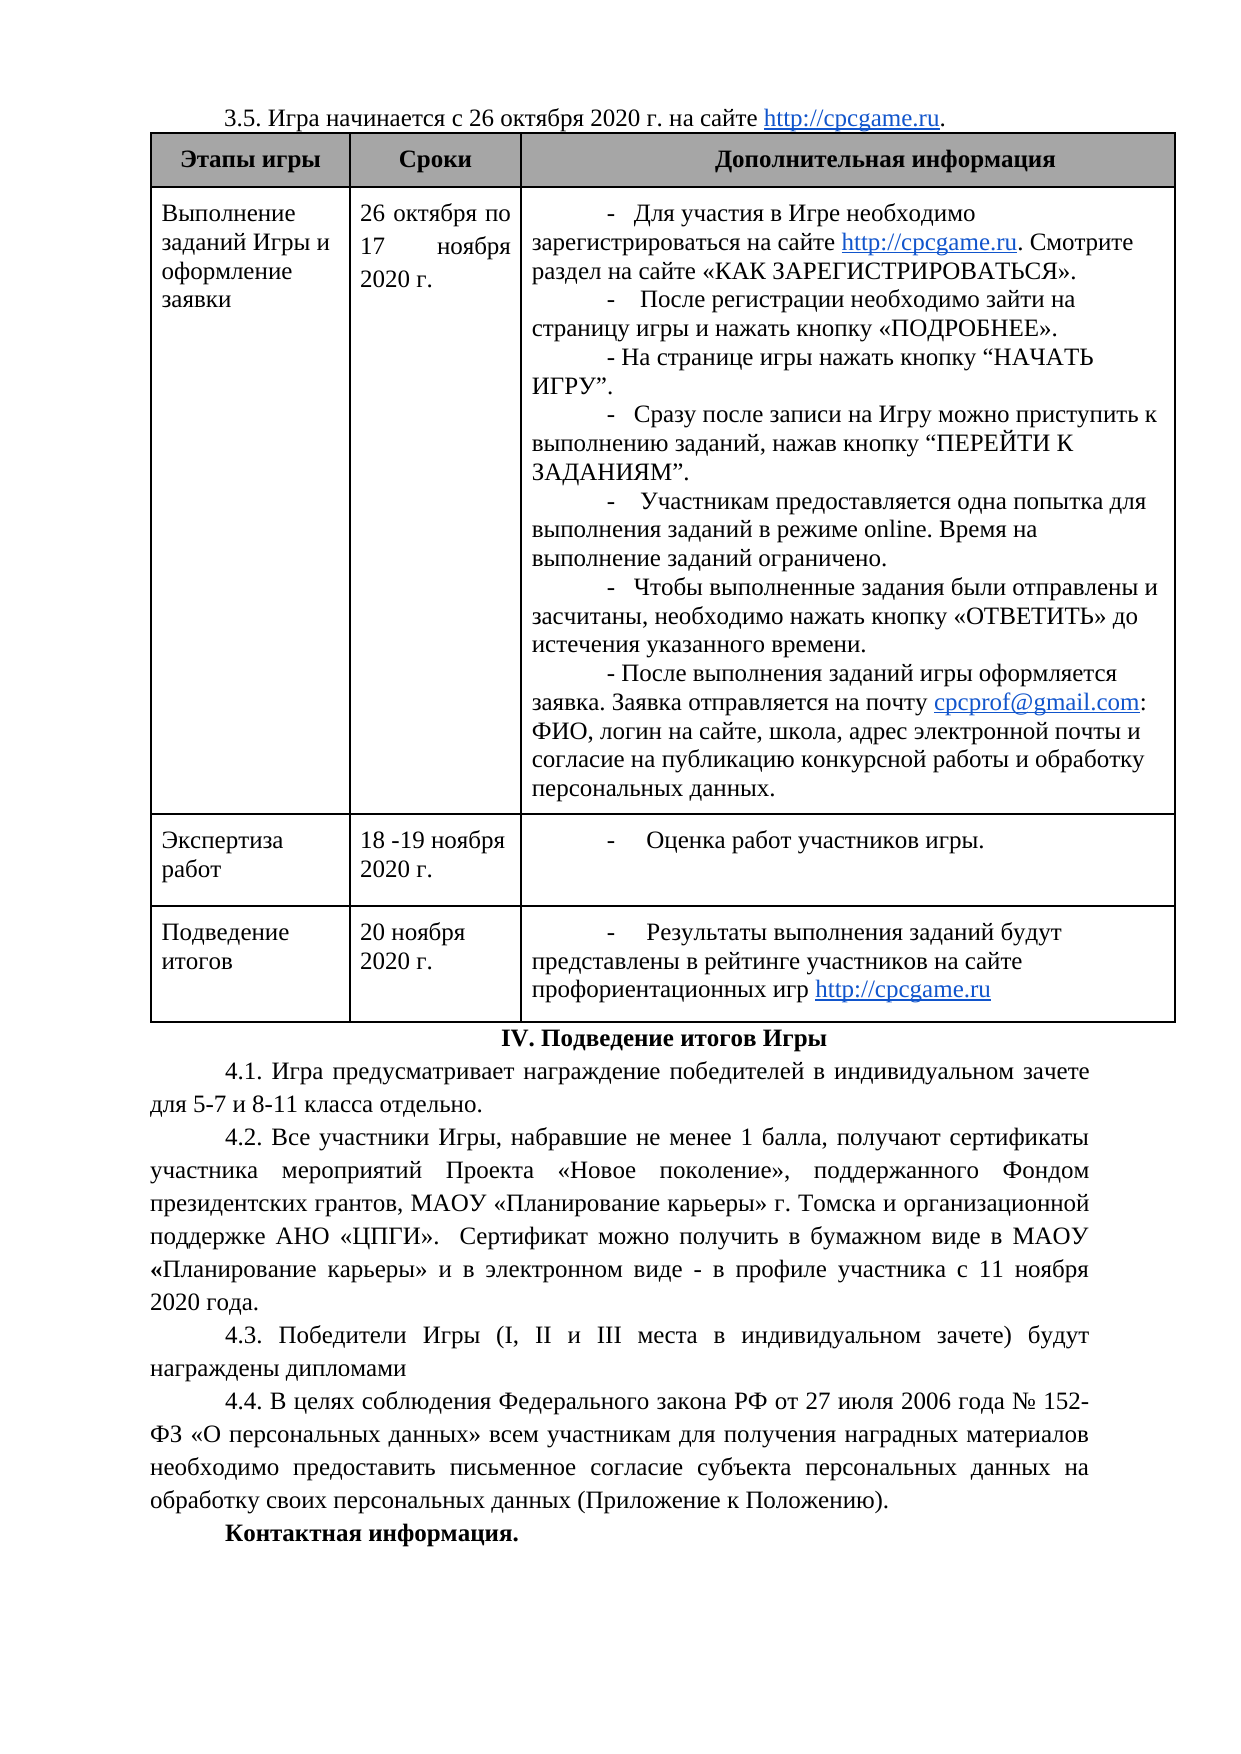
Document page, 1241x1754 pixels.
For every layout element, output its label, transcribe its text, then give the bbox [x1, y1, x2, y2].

table_cell Выполнение заданий Игры и оформление заявки [152, 188, 349, 812]
text 4.2. Все участники Игры, набравшие не менее 1 балла, получают сертификаты участника мероприятий Проекта «Новое поколение», поддержанного Фондом президентских грантов, МАОУ «Планирование карьеры» г. Томска и организационной поддержке АНО «ЦПГИ». Сертификат можно получить в бумажном виде в МАОУ «Планирование карьеры» и в электронном виде - в профиле участника с 11 ноября 2020 года. [150, 1122, 1090, 1316]
table_cell 26 октября по 17 ноября 2020 г. [351, 188, 520, 812]
text 4.3. Победители Игры (I, II и III места в индивидуальном зачете) будут награждены дипломами [150, 1320, 1090, 1382]
text IV. Подведение итогов Игры [150, 1023, 1090, 1052]
table_header Этапы игры [152, 134, 349, 186]
table_cell Подведение итогов [152, 907, 349, 1021]
text 4.1. Игра предусматривает награждение победителей в индивидуальном зачете для 5-7 и 8-11 класса отдельно. [150, 1056, 1090, 1118]
table_cell 18 -19 ноября 2020 г. [351, 815, 520, 904]
text 3.5. Игра начинается с 26 октября 2020 г. на сайте http://cpcgame.ru. [150, 103, 1090, 132]
table_header Сроки [351, 134, 520, 186]
table_cell 20 ноября 2020 г. [351, 907, 520, 1021]
table_cell - Оценка работ участников игры. [522, 815, 1174, 904]
table_cell - Результаты выполнения заданий будут представлены в рейтинге участников на сайте профориентационных игр http://cpcgame.ru [522, 907, 1174, 1021]
table_cell - Для участия в Игре необходимо зарегистрироваться на сайте http://cpcgame.ru. Смотрите раздел на сайте «КАК ЗАРЕГИСТРИРОВАТЬСЯ». - После регистрации необходимо зайти на страницу игры и нажать кнопку «ПОДРОБНЕЕ». - На странице игры нажать кнопку “НАЧАТЬ ИГРУ”. - Сразу после записи на Игру можно приступить к выполнению заданий, нажав кнопку “ПЕРЕЙТИ К ЗАДАНИЯМ”. - Участникам предоставляется одна попытка для выполнения заданий в режиме online. Время на выполнение заданий ограничено. - Чтобы выполненные задания были отправлены и засчитаны, необходимо нажать кнопку «ОТВЕТИТЬ» до истечения указанного времени. - После выполнения заданий игры оформляется заявка. Заявка отправляется на почту cpcprof@gmail.com: ФИО, логин на сайте, школа, адрес электронной почты и согласие на публикацию конкурсной работы и обработку персональных данных. [522, 188, 1174, 812]
text Контактная информация. [150, 1518, 1090, 1547]
table_header Дополнительная информация [522, 134, 1174, 186]
table_cell Экспертиза работ [152, 815, 349, 904]
text 4.4. В целях соблюдения Федерального закона РФ от 27 июля 2006 года № 152-ФЗ «О персональных данных» всем участникам для получения наградных материалов необходимо предоставить письменное согласие субъекта персональных данных на обработку своих персональных данных (Приложение к Положению). [150, 1386, 1090, 1514]
